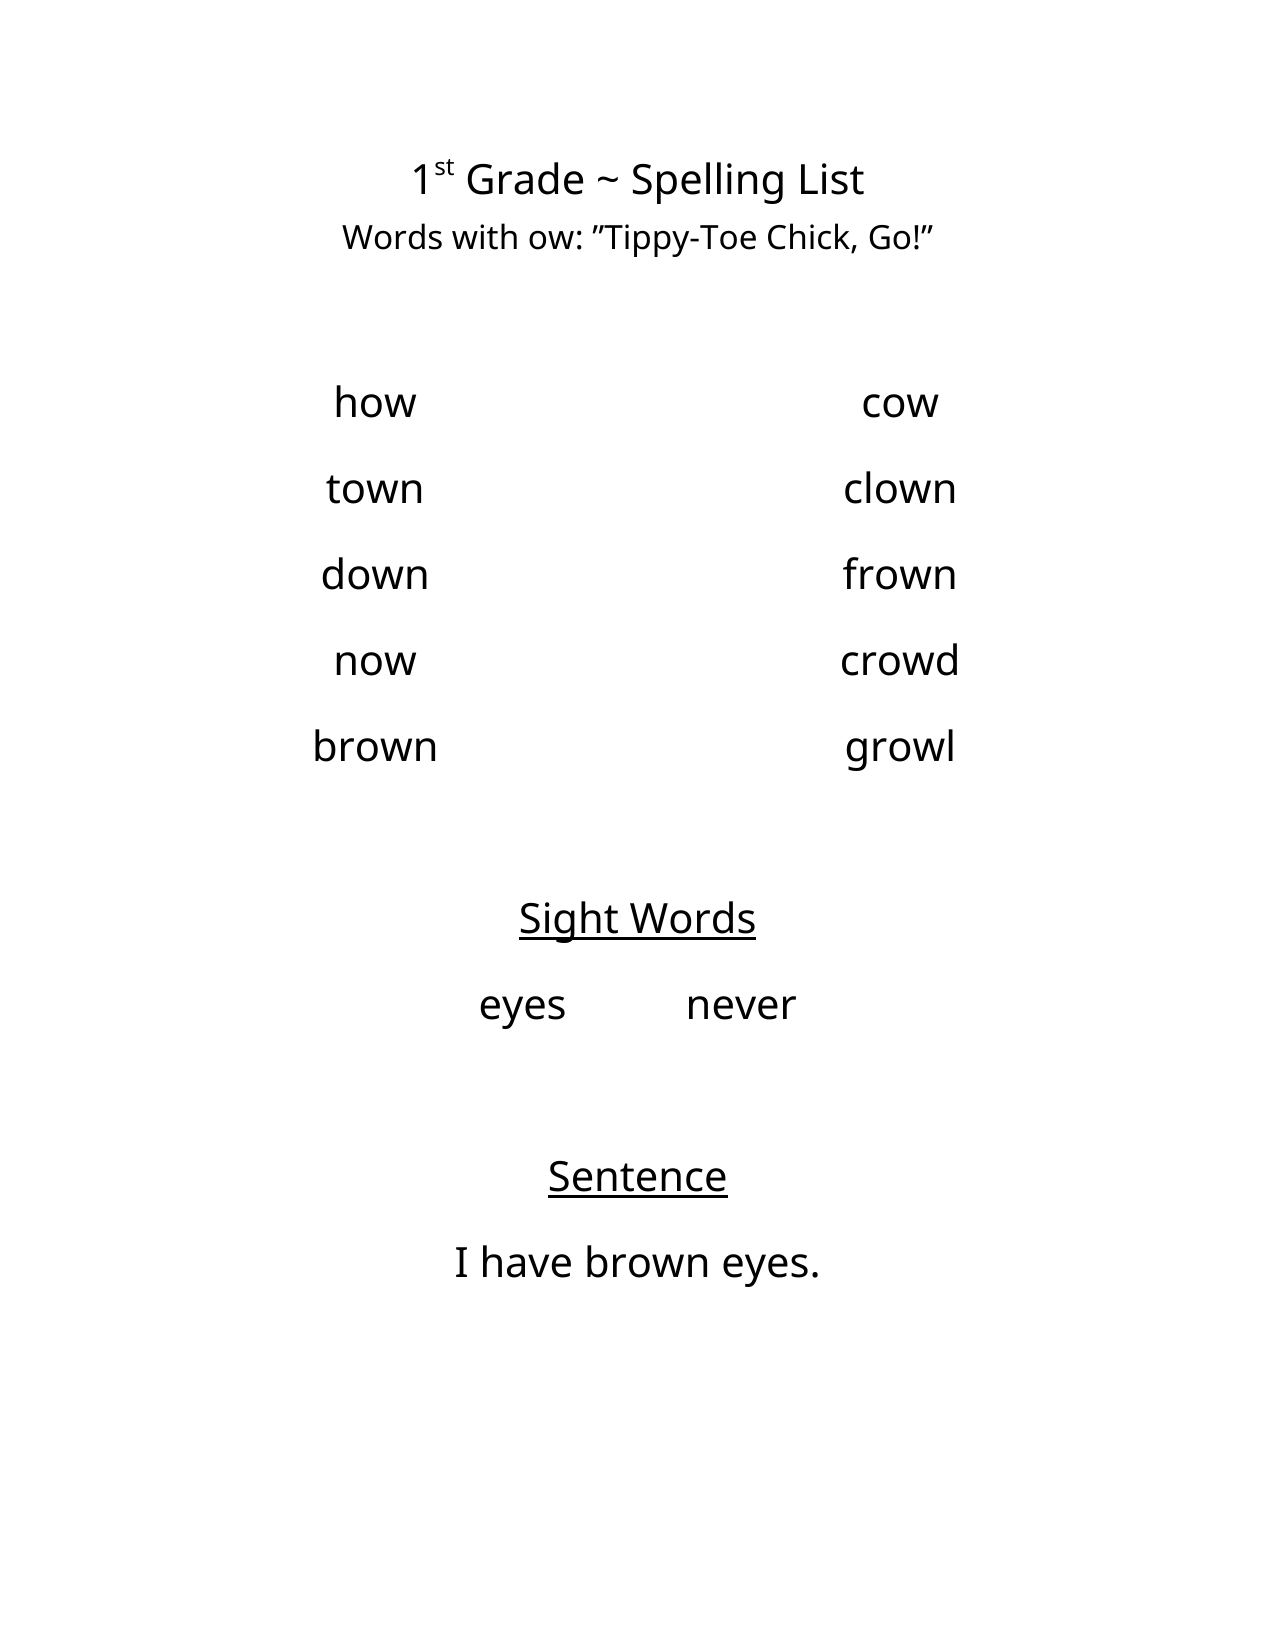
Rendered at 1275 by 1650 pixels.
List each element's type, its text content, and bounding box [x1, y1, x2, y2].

text how [150, 373, 600, 429]
text clown [675, 459, 1125, 515]
text down [150, 545, 600, 601]
text growl [675, 717, 1125, 773]
text eyes never [150, 975, 1125, 1032]
text crowd [675, 631, 1125, 687]
text brown [150, 717, 600, 773]
text I have brown eyes. [150, 1233, 1125, 1290]
text town [150, 459, 600, 515]
text Sight Words [150, 889, 1125, 946]
text Sentence [150, 1147, 1125, 1204]
text frown [675, 545, 1125, 601]
text cow [675, 373, 1125, 429]
text now [150, 631, 600, 687]
text 1st Grade ~ Spelling List Words with ow: ”Tippy-Toe Chick, Go!” [150, 150, 1125, 259]
